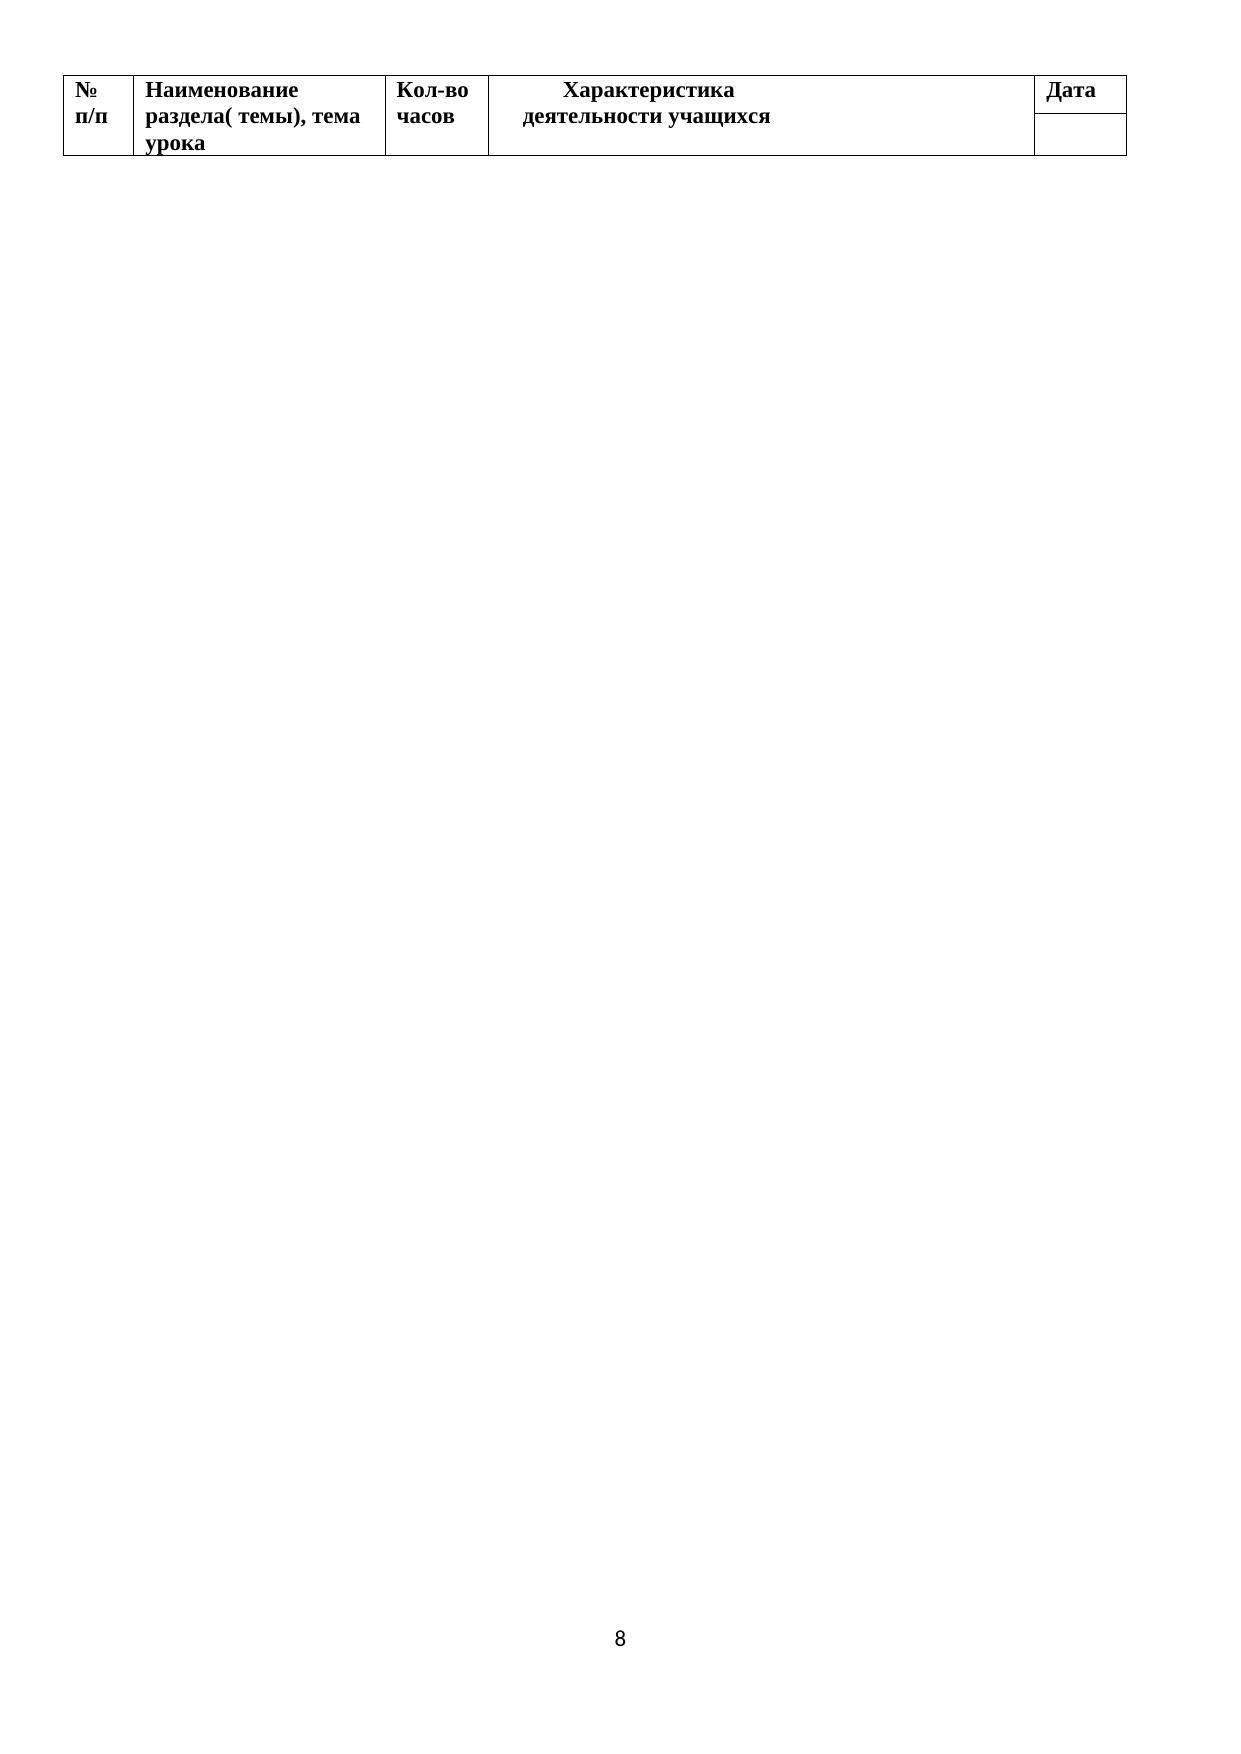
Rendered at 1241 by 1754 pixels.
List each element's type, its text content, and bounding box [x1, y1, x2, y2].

table_header № п/п [64, 76, 133, 155]
table_header Кол-во часов [386, 76, 488, 155]
table_header Дата [1035, 76, 1126, 113]
table_header Характеристика деятельности учащихся [489, 76, 1034, 155]
table_header Наименование раздела( темы), тема урока [134, 76, 385, 155]
table_cell [1035, 114, 1126, 155]
